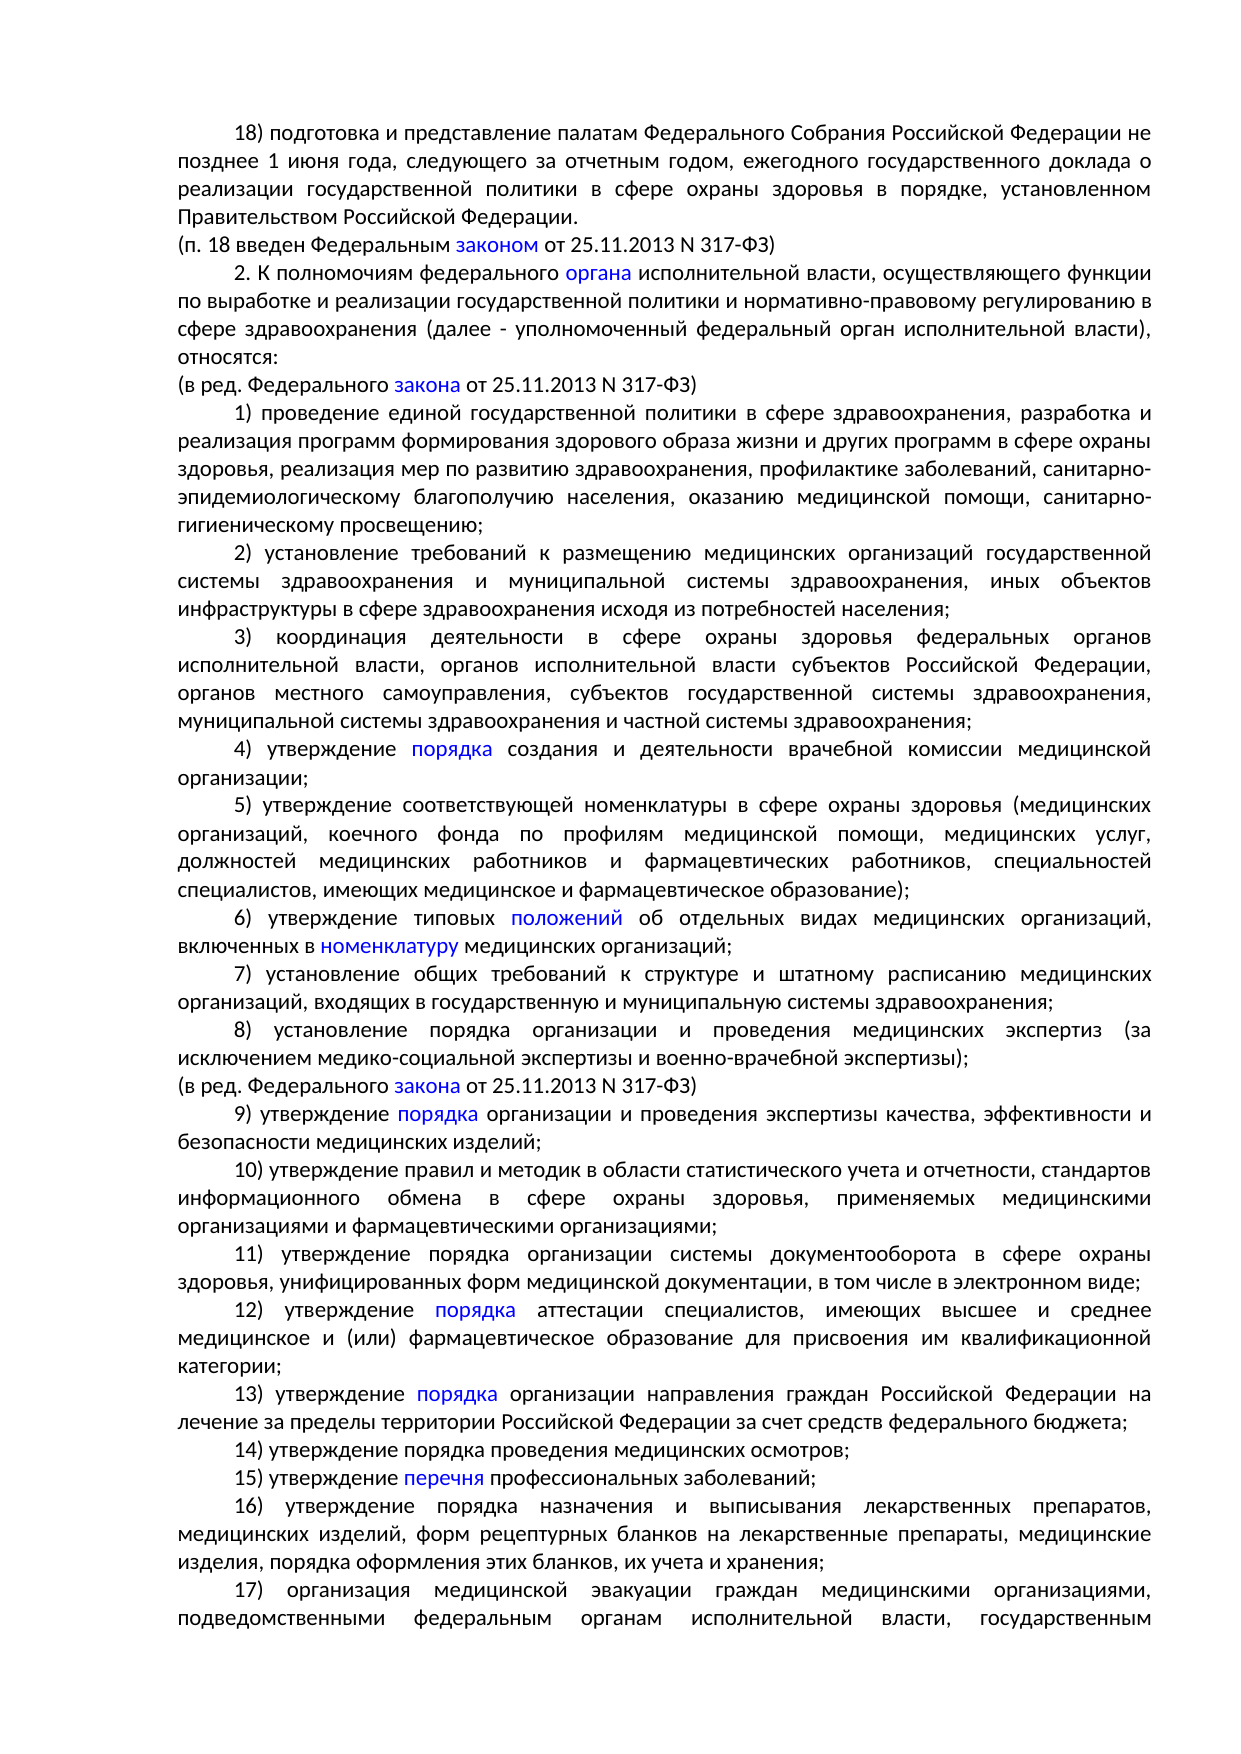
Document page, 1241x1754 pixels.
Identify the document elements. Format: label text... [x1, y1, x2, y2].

text 18) подготовка и представление палатам Федерального Собрания Российской Федерации не позднее 1 июня года, следующего за отчетным годом, ежегодного государственного доклада о реализации государственной политики в сфере охраны здоровья в порядке, установленном Правительством Российской Федерации. [177, 118, 1152, 230]
text (в ред. Федерального закона от 25.11.2013 N 317-ФЗ) [177, 1071, 1152, 1099]
text 8) установление порядка организации и проведения медицинских экспертиз (за исключением медико-социальной экспертизы и военно-врачебной экспертизы); [177, 1015, 1152, 1071]
text 1) проведение единой государственной политики в сфере здравоохранения, разработка и реализация программ формирования здорового образа жизни и других программ в сфере охраны здоровья, реализация мер по развитию здравоохранения, профилактике заболеваний, санитарно-эпидемиологическому благополучию населения, оказанию медицинской помощи, санитарно-гигиеническому просвещению; [177, 398, 1152, 538]
text 13) утверждение порядка организации направления граждан Российской Федерации на лечение за пределы территории Российской Федерации за счет средств федерального бюджета; [177, 1379, 1152, 1435]
text (п. 18 введен Федеральным законом от 25.11.2013 N 317-ФЗ) [177, 230, 1152, 258]
text (в ред. Федерального закона от 25.11.2013 N 317-ФЗ) [177, 370, 1152, 398]
text 7) установление общих требований к структуре и штатному расписанию медицинских организаций, входящих в государственную и муниципальную системы здравоохранения; [177, 959, 1152, 1015]
text 12) утверждение порядка аттестации специалистов, имеющих высшее и среднее медицинское и (или) фармацевтическое образование для присвоения им квалификационной категории; [177, 1295, 1152, 1379]
text 15) утверждение перечня профессиональных заболеваний; [177, 1463, 1152, 1491]
text 2. К полномочиям федерального органа исполнительной власти, осуществляющего функции по выработке и реализации государственной политики и нормативно-правовому регулированию в сфере здравоохранения (далее - уполномоченный федеральный орган исполнительной власти), относятся: [177, 258, 1152, 370]
text 6) утверждение типовых положений об отдельных видах медицинских организаций, включенных в номенклатуру медицинских организаций; [177, 903, 1152, 959]
text 14) утверждение порядка проведения медицинских осмотров; [177, 1435, 1152, 1463]
text 3) координация деятельности в сфере охраны здоровья федеральных органов исполнительной власти, органов исполнительной власти субъектов Российской Федерации, органов местного самоуправления, субъектов государственной системы здравоохранения, муниципальной системы здравоохранения и частной системы здравоохранения; [177, 622, 1152, 734]
text 4) утверждение порядка создания и деятельности врачебной комиссии медицинской организации; [177, 734, 1152, 791]
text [177, 1575, 1152, 1631]
text 10) утверждение правил и методик в области статистического учета и отчетности, стандартов информационного обмена в сфере охраны здоровья, применяемых медицинскими организациями и фармацевтическими организациями; [177, 1155, 1152, 1239]
text 11) утверждение порядка организации системы документооборота в сфере охраны здоровья, унифицированных форм медицинской документации, в том числе в электронном виде; [177, 1239, 1152, 1295]
text 16) утверждение порядка назначения и выписывания лекарственных препаратов, медицинских изделий, форм рецептурных бланков на лекарственные препараты, медицинские изделия, порядка оформления этих бланков, их учета и хранения; [177, 1491, 1152, 1575]
text 9) утверждение порядка организации и проведения экспертизы качества, эффективности и безопасности медицинских изделий; [177, 1099, 1152, 1155]
text 5) утверждение соответствующей номенклатуры в сфере охраны здоровья (медицинских организаций, коечного фонда по профилям медицинской помощи, медицинских услуг, должностей медицинских работников и фармацевтических работников, специальностей специалистов, имеющих медицинское и фармацевтическое образование); [177, 791, 1152, 903]
text 2) установление требований к размещению медицинских организаций государственной системы здравоохранения и муниципальной системы здравоохранения, иных объектов инфраструктуры в сфере здравоохранения исходя из потребностей населения; [177, 538, 1152, 622]
